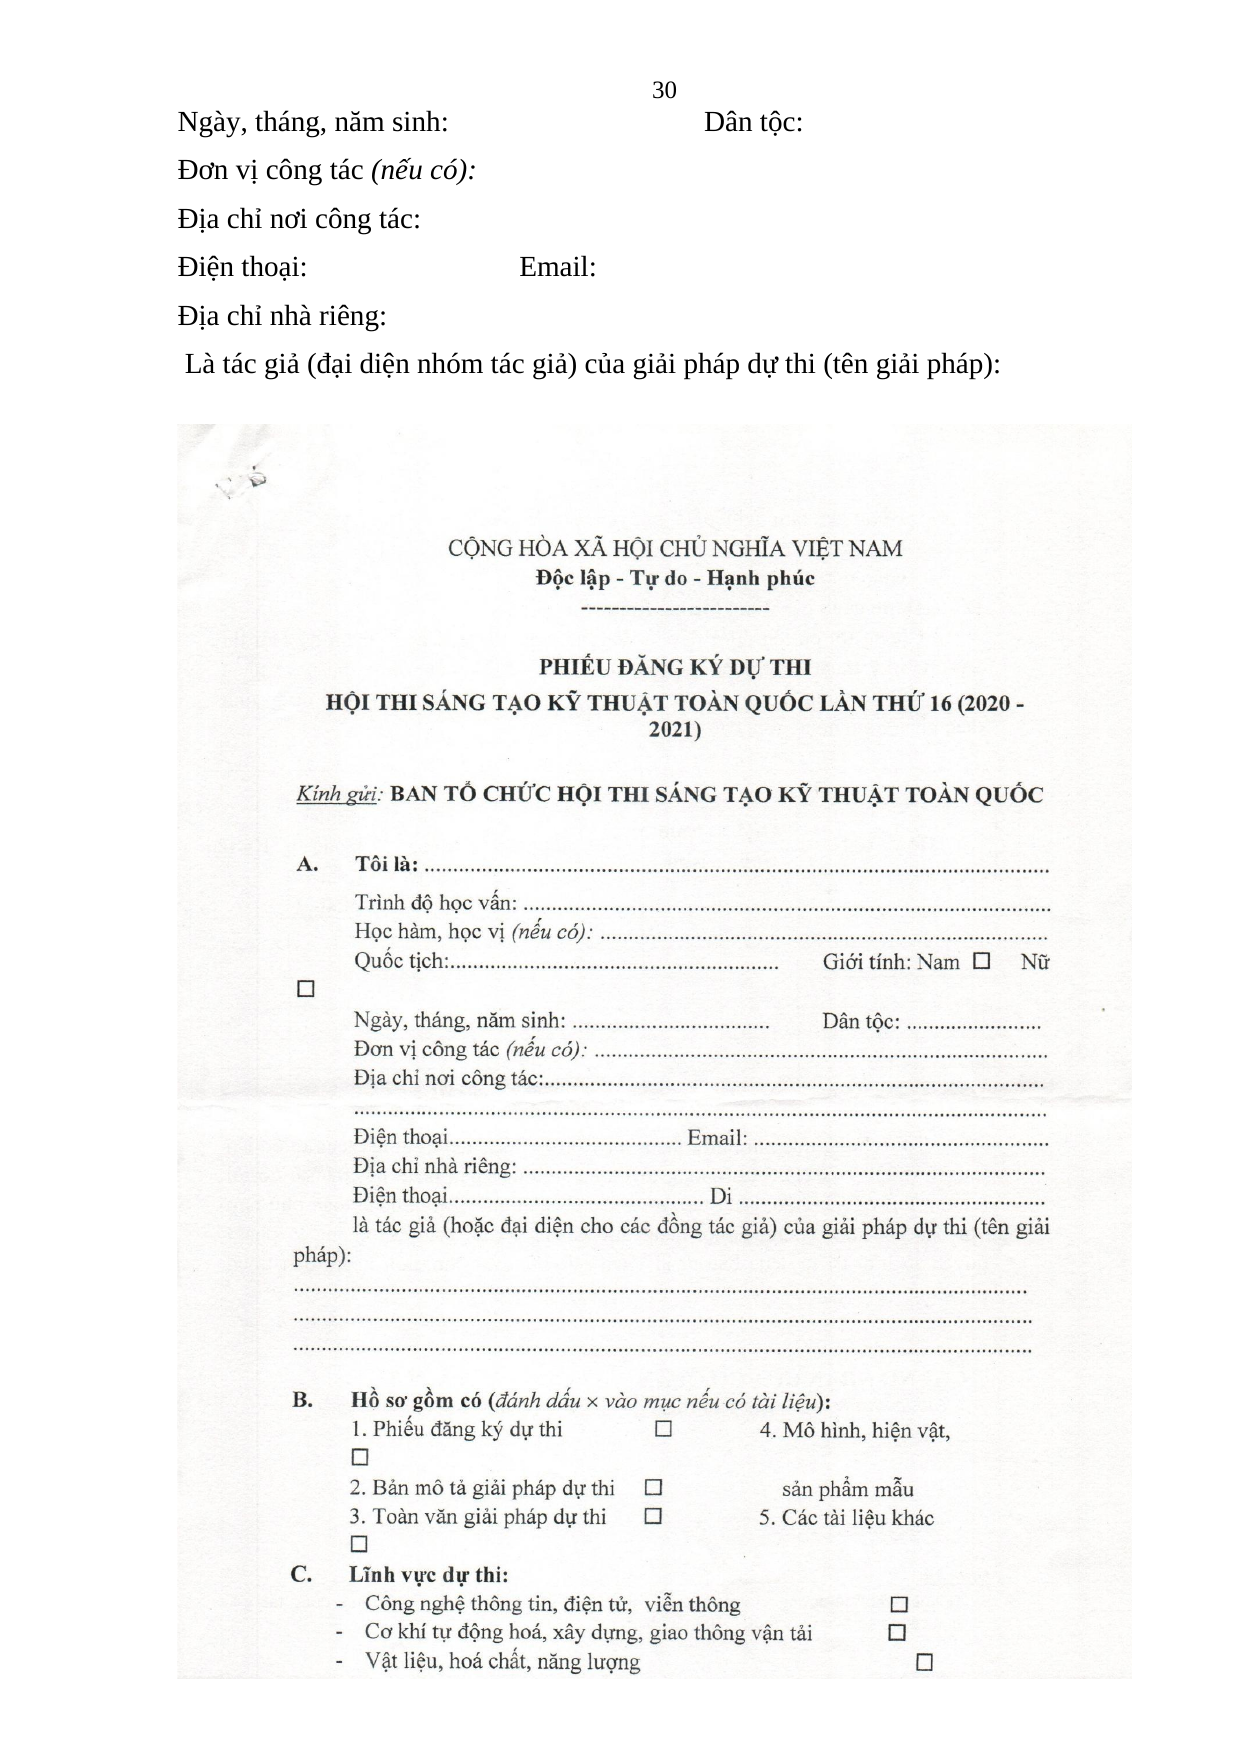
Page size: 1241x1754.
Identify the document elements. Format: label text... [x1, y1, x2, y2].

text Là tác giả (đại diện nhóm tác giả) của giải pháp dự thi (tên giải pháp): [177, 346, 1151, 380]
text Ngày, tháng, năm sinh: Dân tộc: [177, 104, 1151, 137]
text Điện thoại: Email: [177, 249, 1151, 283]
text Địa chỉ nơi công tác: [177, 201, 1151, 234]
text Đơn vị công tác (nếu có): [177, 152, 1151, 186]
text Địa chỉ nhà riêng: [177, 298, 1151, 331]
picture [177, 424, 1132, 1679]
